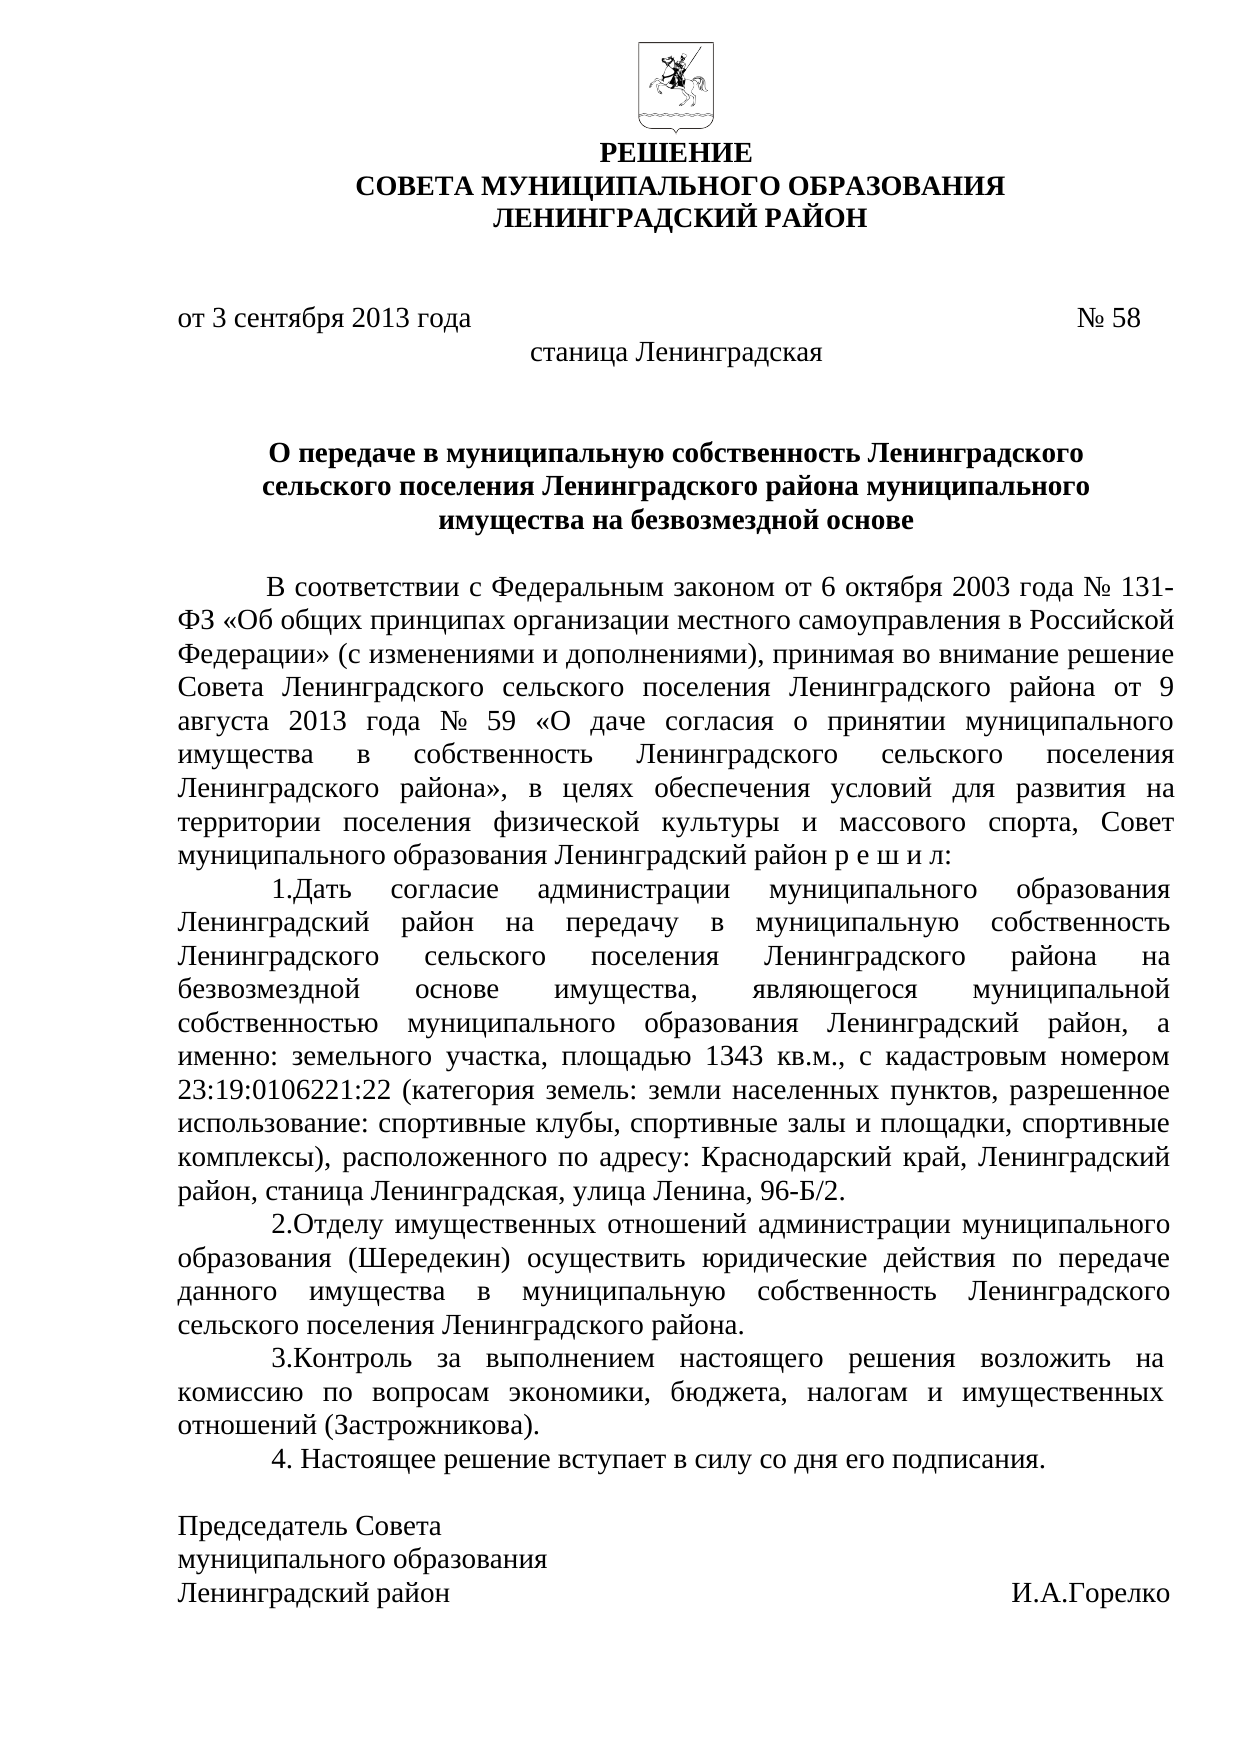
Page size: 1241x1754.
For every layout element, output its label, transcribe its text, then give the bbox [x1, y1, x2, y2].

text Ленинградский район И.А.Горелко [177, 1575, 1175, 1609]
text 4. Настоящее решение вступает в силу со дня его подписания. [177, 1441, 1165, 1474]
text СОВЕТА МУНИЦИПАЛЬНОГО ОБРАЗОВАНИЯ [177, 169, 1184, 201]
text В соответствии с Федеральным законом от 6 октября 2003 года № 131-ФЗ «Об общих принципах организации местного самоуправления в Российской Федерации» (с изменениями и дополнениями), принимая во внимание решение Совета Ленинградского сельского поселения Ленинградского района от 9 августа 2013 года № 59 «О даче согласия о принятии муниципального имущества в собственность Ленинградского сельского поселения Ленинградского района», в целях обеспечения условий для развития на территории поселения физической культуры и массового спорта, Совет муниципального образования Ленинградский район р е ш и л: [177, 569, 1175, 871]
text 1.Дать согласие администрации муниципального образования Ленинградский район на передачу в муниципальную собственность Ленинградского сельского поселения Ленинградского района на безвозмездной основе имущества, являющегося муниципальной собственностью муниципального образования Ленинградский район, а именно: земельного участка, площадью 1343 кв.м., с кадастровым номером 23:19:0106221:22 (категория земель: земли населенных пунктов, разрешенное использование: спортивные клубы, спортивные залы и площадки, спортивные комплексы), расположенного по адресу: Краснодарский край, Ленинградский район, станица Ленинградская, улица Ленина, 96-Б/2. [177, 871, 1171, 1206]
text РЕШЕНИЕ [177, 135, 1175, 169]
text 3.Контроль за выполнением настоящего решения возложить на комиссию по вопросам экономики, бюджета, налогам и имущественных отношений (Застрожникова). [177, 1340, 1165, 1441]
text Председатель Совета [177, 1508, 1165, 1542]
text О передаче в муниципальную собственность Ленинградского [177, 435, 1175, 468]
text муниципального образования [177, 1542, 1175, 1575]
text от 3 сентября 2013 года № 58 [177, 301, 1175, 334]
text сельского поселения Ленинградского района муниципального [177, 468, 1175, 502]
text 2.Отделу имущественных отношений администрации муниципального образования (Шередекин) осуществить юридические действия по передаче данного имущества в муниципальную собственность Ленинградского сельского поселения Ленинградского района. [177, 1206, 1171, 1340]
text станица Ленинградская [177, 334, 1175, 368]
text ЛЕНИНГРАДСКИЙ РАЙОН [177, 201, 1184, 233]
text имущества на безвозмездной основе [177, 502, 1175, 535]
